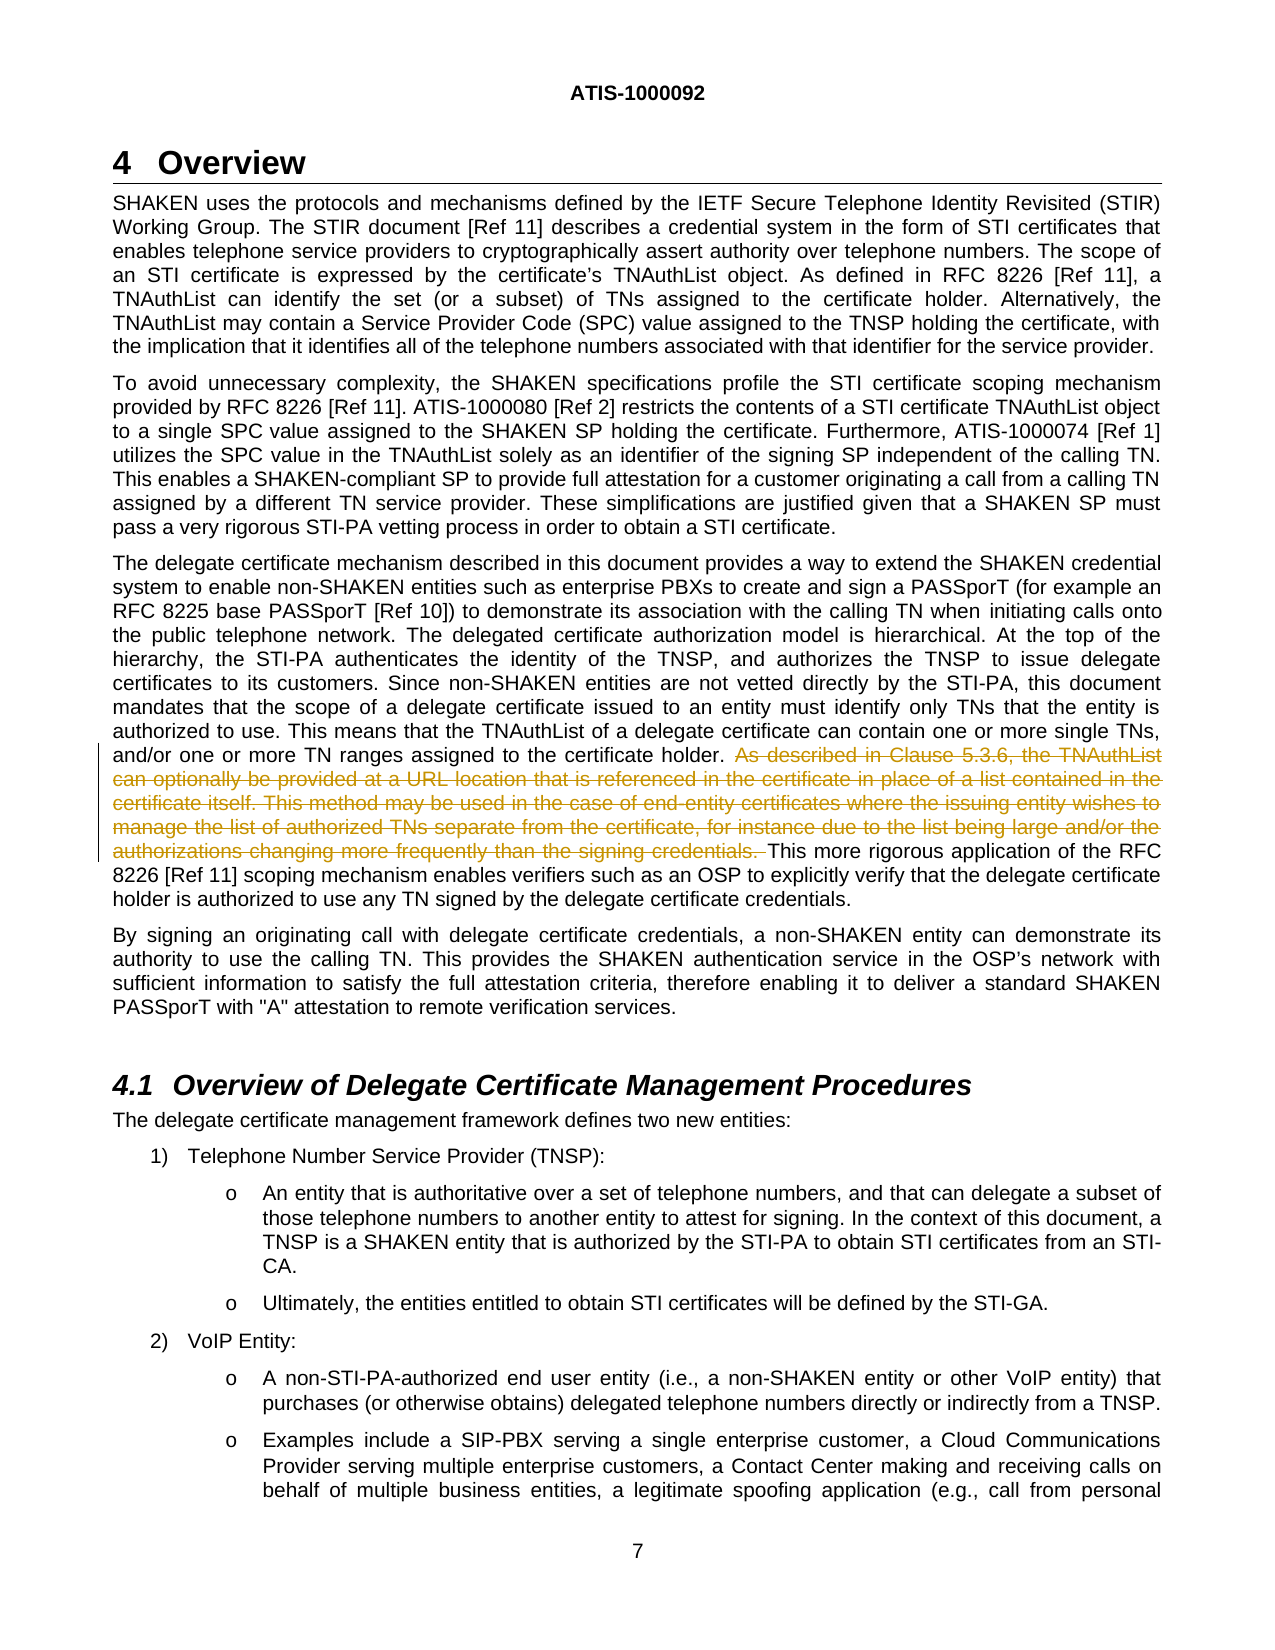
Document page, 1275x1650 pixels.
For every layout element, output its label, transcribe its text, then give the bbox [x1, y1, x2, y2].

text By signing an originating call with delegate certificate credentials, a non-SHAKEN entity can demonstrate its authority to use the calling TN. This provides the SHAKEN authentication service in the OSP’s network with sufficient information to satisfy the full attestation criteria, therefore enabling it to deliver a standard SHAKEN PASSporT with "A" attestation to remote verification services. [112, 923, 1162, 1019]
subtitle Overview of Delegate Certificate Management Procedures [112, 1068, 1162, 1101]
text The delegate certificate management framework defines two new entities: [112, 1107, 1162, 1131]
subtitle Overview [112, 143, 1162, 184]
list Ultimately, the entities entitled to obtain STI certificates will be defined by the STI-GA. [225, 1291, 1162, 1316]
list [225, 1428, 1162, 1501]
text SHAKEN uses the protocols and mechanisms defined by the IETF Secure Telephone Identity Revisited (STIR) Working Group. The STIR document [Ref 11] describes a credential system in the form of STI certificates that enables telephone service providers to cryptographically assert authority over telephone numbers. The scope of an STI certificate is expressed by the certificate’s TNAuthList object. As defined in RFC 8226 [Ref 11], a TNAuthList can identify the set (or a subset) of TNs assigned to the certificate holder. Alternatively, the TNAuthList may contain a Service Provider Code (SPC) value assigned to the TNSP holding the certificate, with the implication that it identifies all of the telephone numbers associated with that identifier for the service provider. [112, 191, 1162, 358]
text The delegate certificate mechanism described in this document provides a way to extend the SHAKEN credential system to enable non-SHAKEN entities such as enterprise PBXs to create and sign a PASSporT (for example an RFC 8225 base PASSporT [Ref 10]) to demonstrate its association with the calling TN when initiating calls onto the public telephone network. The delegated certificate authorization model is hierarchical. At the top of the hierarchy, the STI-PA authenticates the identity of the TNSP, and authorizes the TNSP to issue delegate certificates to its customers. Since non-SHAKEN entities are not vetted directly by the STI-PA, this document mandates that the scope of a delegate certificate issued to an entity must identify only TNs that the entity is authorized to use. This means that the TNAuthList of a delegate certificate can contain one or more single TNs, and/or one or more TN ranges assigned to the certificate holder. This more rigorous application of the RFC 8226 [Ref 11] scoping mechanism enables verifiers such as an OSP to explicitly verify that the delegate certificate holder is authorized to use any TN signed by the delegate certificate credentials. [112, 781, 1162, 910]
text To avoid unnecessary complexity, the SHAKEN specifications profile the STI certificate scoping mechanism provided by RFC 8226 [Ref 11]. ATIS-1000080 [Ref 2] restricts the contents of a STI certificate TNAuthList object to a single SPC value assigned to the SHAKEN SP holding the certificate. Furthermore, ATIS-1000074 [Ref 1] utilizes the SPC value in the TNAuthList solely as an identifier of the signing SP independent of the calling TN. This enables a SHAKEN-compliant SP to provide full attestation for a customer originating a call from a calling TN assigned by a different TN service provider. These simplifications are justified given that a SHAKEN SP must pass a very rigorous STI-PA vetting process in order to obtain a STI certificate. [112, 371, 1162, 538]
list VoIP Entity: [150, 1329, 1162, 1353]
list Telephone Number Service Provider (TNSP): [150, 1144, 1162, 1168]
text The delegate certificate mechanism described in this document provides a way to extend the SHAKEN credential system to enable non-SHAKEN entities such as enterprise PBXs to create and sign a PASSporT (for example an RFC 8225 base PASSporT [Ref 10]) to demonstrate its association with the calling TN when initiating calls onto the public telephone network. The delegated certificate authorization model is hierarchical. At the top of the hierarchy, the STI-PA authenticates the identity of the TNSP, and authorizes the TNSP to issue delegate certificates to its customers. Since non-SHAKEN entities are not vetted directly by the STI-PA, this document mandates that the scope of a delegate certificate issued to an entity must identify only TNs that the entity is authorized to use. This means that the TNAuthList of a delegate certificate can contain one or more single TNs, and/or one or more TN ranges assigned to the certificate holder. This more rigorous application of the RFC 8226 [Ref 11] scoping mechanism enables verifiers such as an OSP to explicitly verify that the delegate certificate holder is authorized to use any TN signed by the delegate certificate credentials. [112, 551, 1162, 780]
list An entity that is authoritative over a set of telephone numbers, and that can delegate a subset of those telephone numbers to another entity to attest for signing. In the context of this document, a TNSP is a SHAKEN entity that is authorized by the STI-PA to obtain STI certificates from an STI-CA. [225, 1180, 1162, 1278]
list A non-STI-PA-authorized end user entity (i.e., a non-SHAKEN entity or other VoIP entity) that purchases (or otherwise obtains) delegated telephone numbers directly or indirectly from a TNSP. [225, 1365, 1162, 1415]
